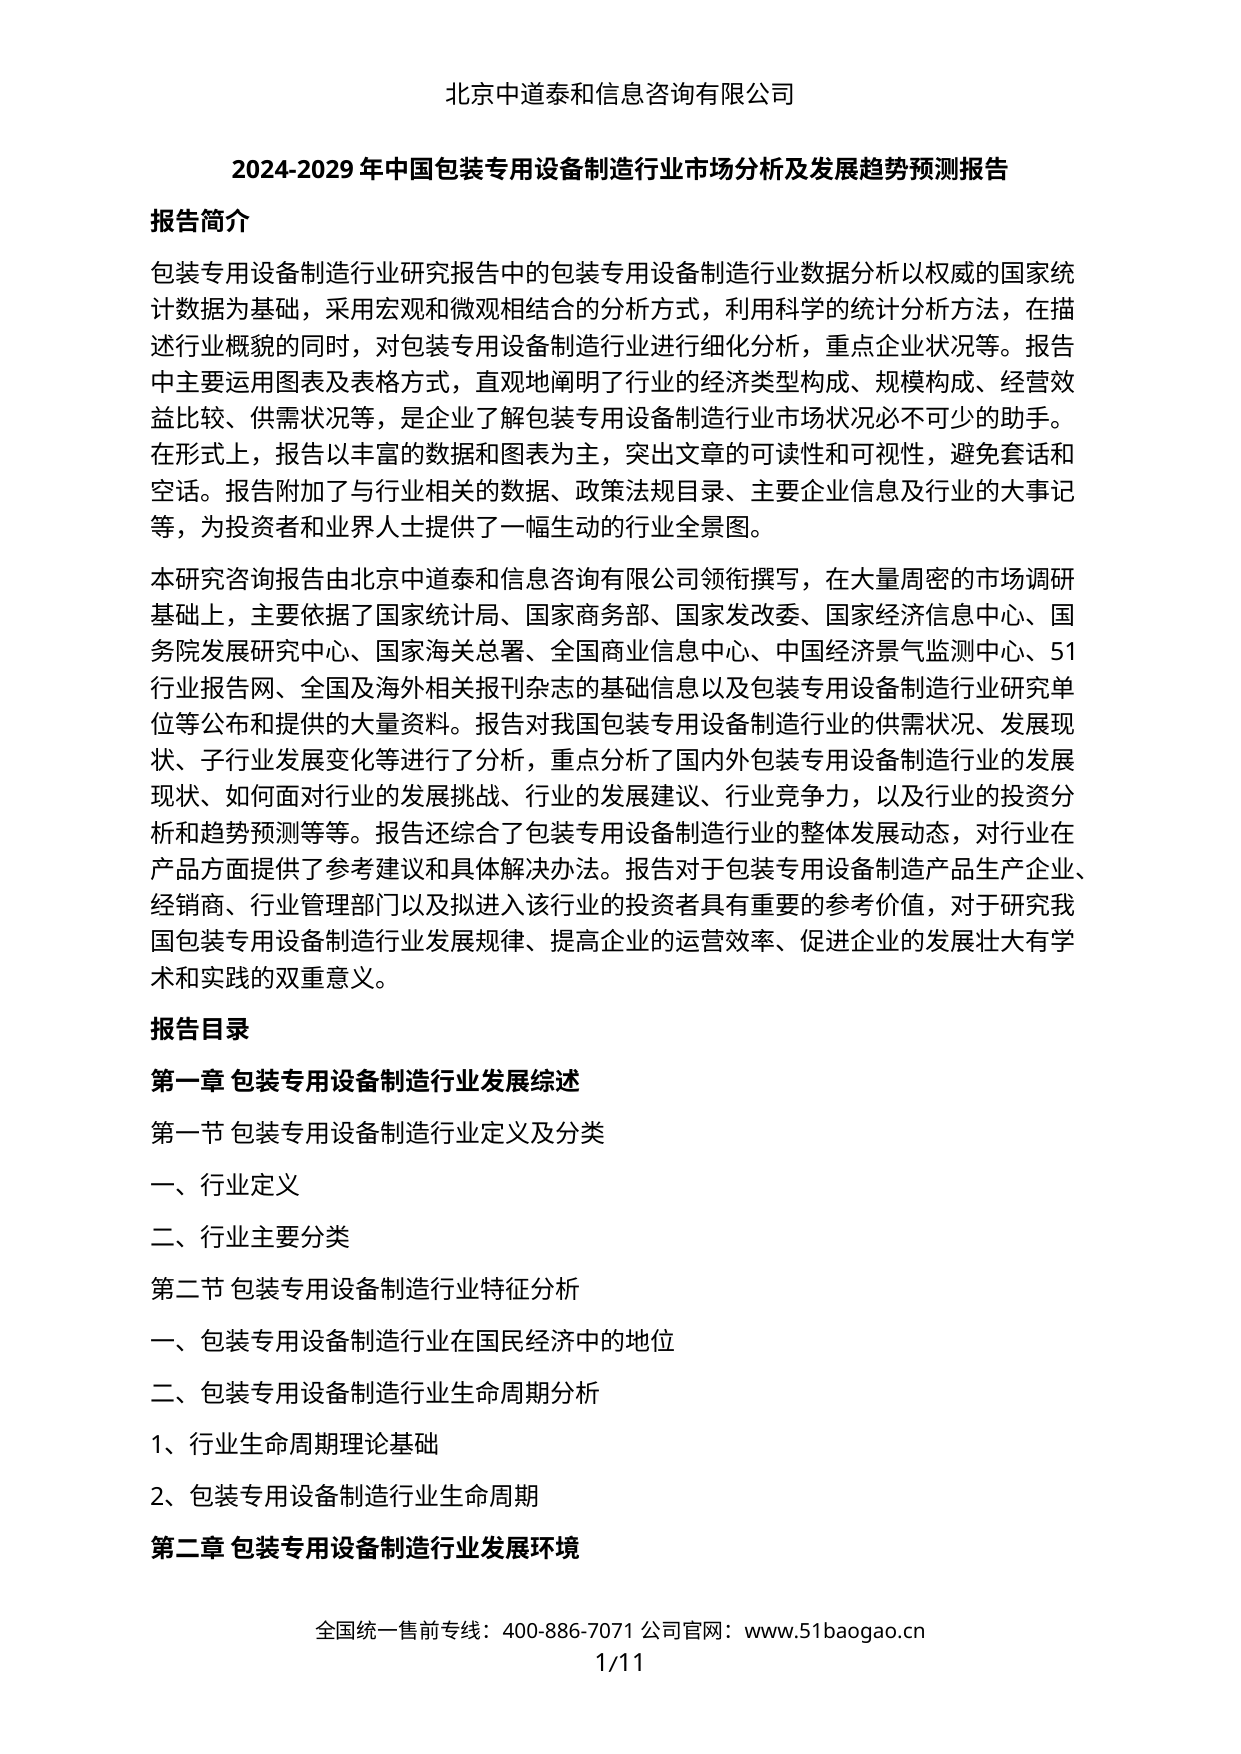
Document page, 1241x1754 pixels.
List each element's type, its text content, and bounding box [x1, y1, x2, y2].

text 1、行业生命周期理论基础 [150, 1425, 1090, 1461]
text 一、行业定义 [150, 1166, 1090, 1202]
text 二、行业主要分类 [150, 1217, 1090, 1254]
text 报告目录 [150, 1010, 1090, 1046]
text 报告简介 [150, 202, 1090, 238]
text 第二章 包装专用设备制造行业发展环境 [150, 1529, 1090, 1565]
text 本研究咨询报告由北京中道泰和信息咨询有限公司领衔撰写，在大量周密的市场调研基础上，主要依据了国家统计局、国家商务部、国家发改委、国家经济信息中心、国务院发展研究中心、国家海关总署、全国商业信息中心、中国经济景气监测中心、51行业报告网、全国及海外相关报刊杂志的基础信息以及包装专用设备制造行业研究单位等公布和提供的大量资料。报告对我国包装专用设备制造行业的供需状况、发展现状、子行业发展变化等进行了分析，重点分析了国内外包装专用设备制造行业的发展现状、如何面对行业的发展挑战、行业的发展建议、行业竞争力，以及行业的投资分析和趋势预测等等。报告还综合了包装专用设备制造行业的整体发展动态，对行业在产品方面提供了参考建议和具体解决办法。报告对于包装专用设备制造产品生产企业、经销商、行业管理部门以及拟进入该行业的投资者具有重要的参考价值，对于研究我国包装专用设备制造行业发展规律、提高企业的运营效率、促进企业的发展壮大有学术和实践的双重意义。 [150, 559, 1090, 994]
text 一、包装专用设备制造行业在国民经济中的地位 [150, 1321, 1090, 1357]
text 2024-2029年中国包装专用设备制造行业市场分析及发展趋势预测报告 [150, 150, 1090, 186]
text 二、包装专用设备制造行业生命周期分析 [150, 1373, 1090, 1409]
text 包装专用设备制造行业研究报告中的包装专用设备制造行业数据分析以权威的国家统计数据为基础，采用宏观和微观相结合的分析方式，利用科学的统计分析方法，在描述行业概貌的同时，对包装专用设备制造行业进行细化分析，重点企业状况等。报告中主要运用图表及表格方式，直观地阐明了行业的经济类型构成、规模构成、经营效益比较、供需状况等，是企业了解包装专用设备制造行业市场状况必不可少的助手。在形式上，报告以丰富的数据和图表为主，突出文章的可读性和可视性，避免套话和空话。报告附加了与行业相关的数据、政策法规目录、主要企业信息及行业的大事记等，为投资者和业界人士提供了一幅生动的行业全景图。 [150, 254, 1090, 544]
text 第一节 包装专用设备制造行业定义及分类 [150, 1114, 1090, 1150]
text 2、包装专用设备制造行业生命周期 [150, 1477, 1090, 1513]
text 第二节 包装专用设备制造行业特征分析 [150, 1269, 1090, 1306]
text 第一章 包装专用设备制造行业发展综述 [150, 1062, 1090, 1098]
